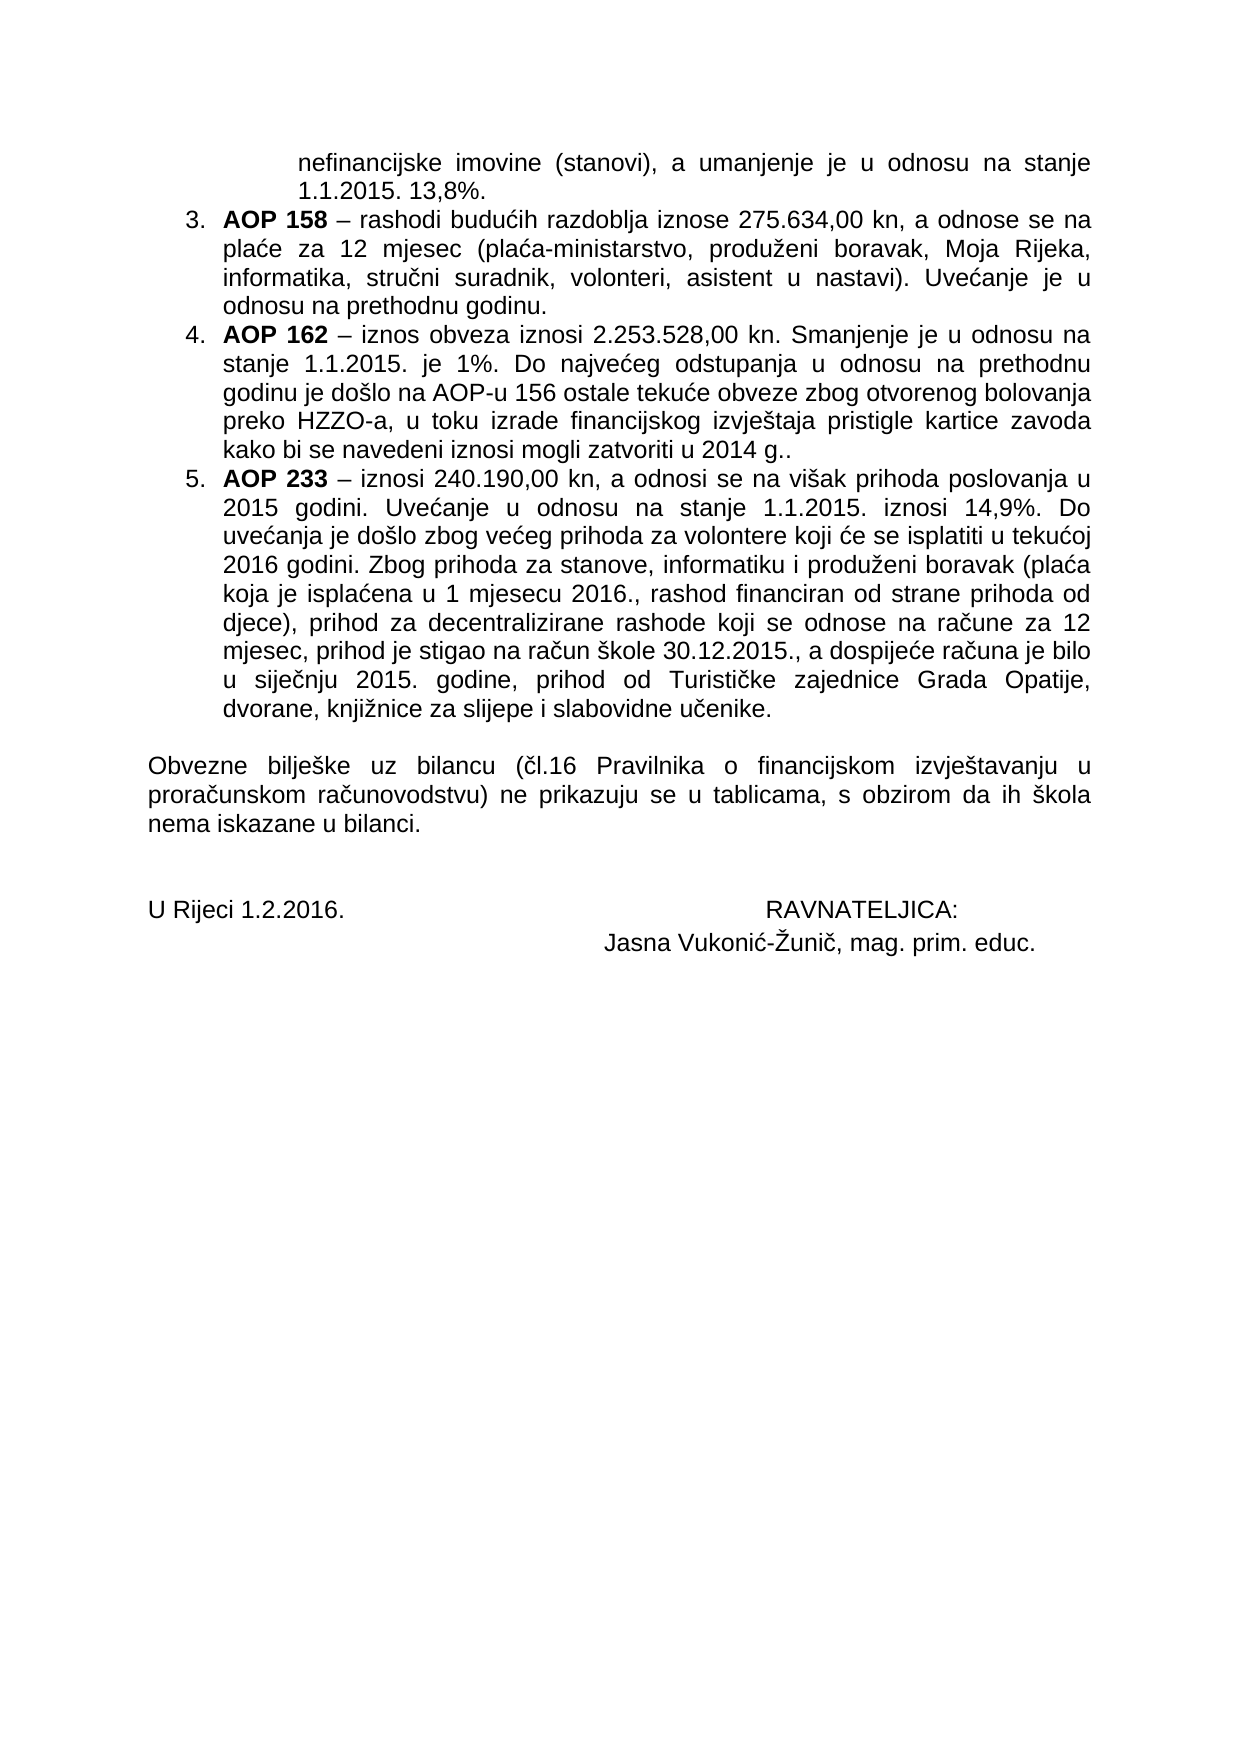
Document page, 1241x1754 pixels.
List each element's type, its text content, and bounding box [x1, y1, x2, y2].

text Jasna Vukonić-Žunič, mag. prim. educ. [148, 928, 1093, 957]
text U Rijeci 1.2.2016. RAVNATELJICA: [148, 895, 1093, 924]
list AOP 162 – iznos obveza iznosi 2.253.528,00 kn. Smanjenje je u odnosu na stanje 1.1.2015. je 1%. Do najvećeg odstupanja u odnosu na prethodnu godinu je došlo na AOP-u 156 ostale tekuće obveze zbog otvorenog bolovanja preko HZZO-a, u toku izrade financijskog izvještaja pristigle kartice zavoda kako bi se navedeni iznosi mogli zatvoriti u 2014 g.. [185, 320, 1093, 464]
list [260, 148, 1093, 205]
list AOP 233 – iznosi 240.190,00 kn, a odnosi se na višak prihoda poslovanja u 2015 godini. Uvećanje u odnosu na stanje 1.1.2015. iznosi 14,9%. Do uvećanja je došlo zbog većeg prihoda za volontere koji će se isplatiti u tekućoj 2016 godini. Zbog prihoda za stanove, informatiku i produženi boravak (plaća koja je isplaćena u 1 mjesecu 2016., rashod financiran od strane prihoda od djece), prihod za decentralizirane rashode koji se odnose na račune za 12 mjesec, prihod je stigao na račun škole 30.12.2015., a dospijeće računa je bilo u siječnju 2015. godine, prihod od Turističke zajednice Grada Opatije, dvorane, knjižnice za slijepe i slabovidne učenike. [185, 464, 1093, 723]
text Obvezne bilješke uz bilancu (čl.16 Pravilnika o financijskom izvještavanju u proračunskom računovodstvu) ne prikazuju se u tablicama, s obzirom da ih škola nema iskazane u bilanci. [148, 751, 1093, 838]
list AOP 158 – rashodi budućih razdoblja iznose 275.634,00 kn, a odnose se na plaće za 12 mjesec (plaća-ministarstvo, produženi boravak, Moja Rijeka, informatika, stručni suradnik, volonteri, asistent u nastavi). Uvećanje je u odnosu na prethodnu godinu. [185, 205, 1093, 320]
